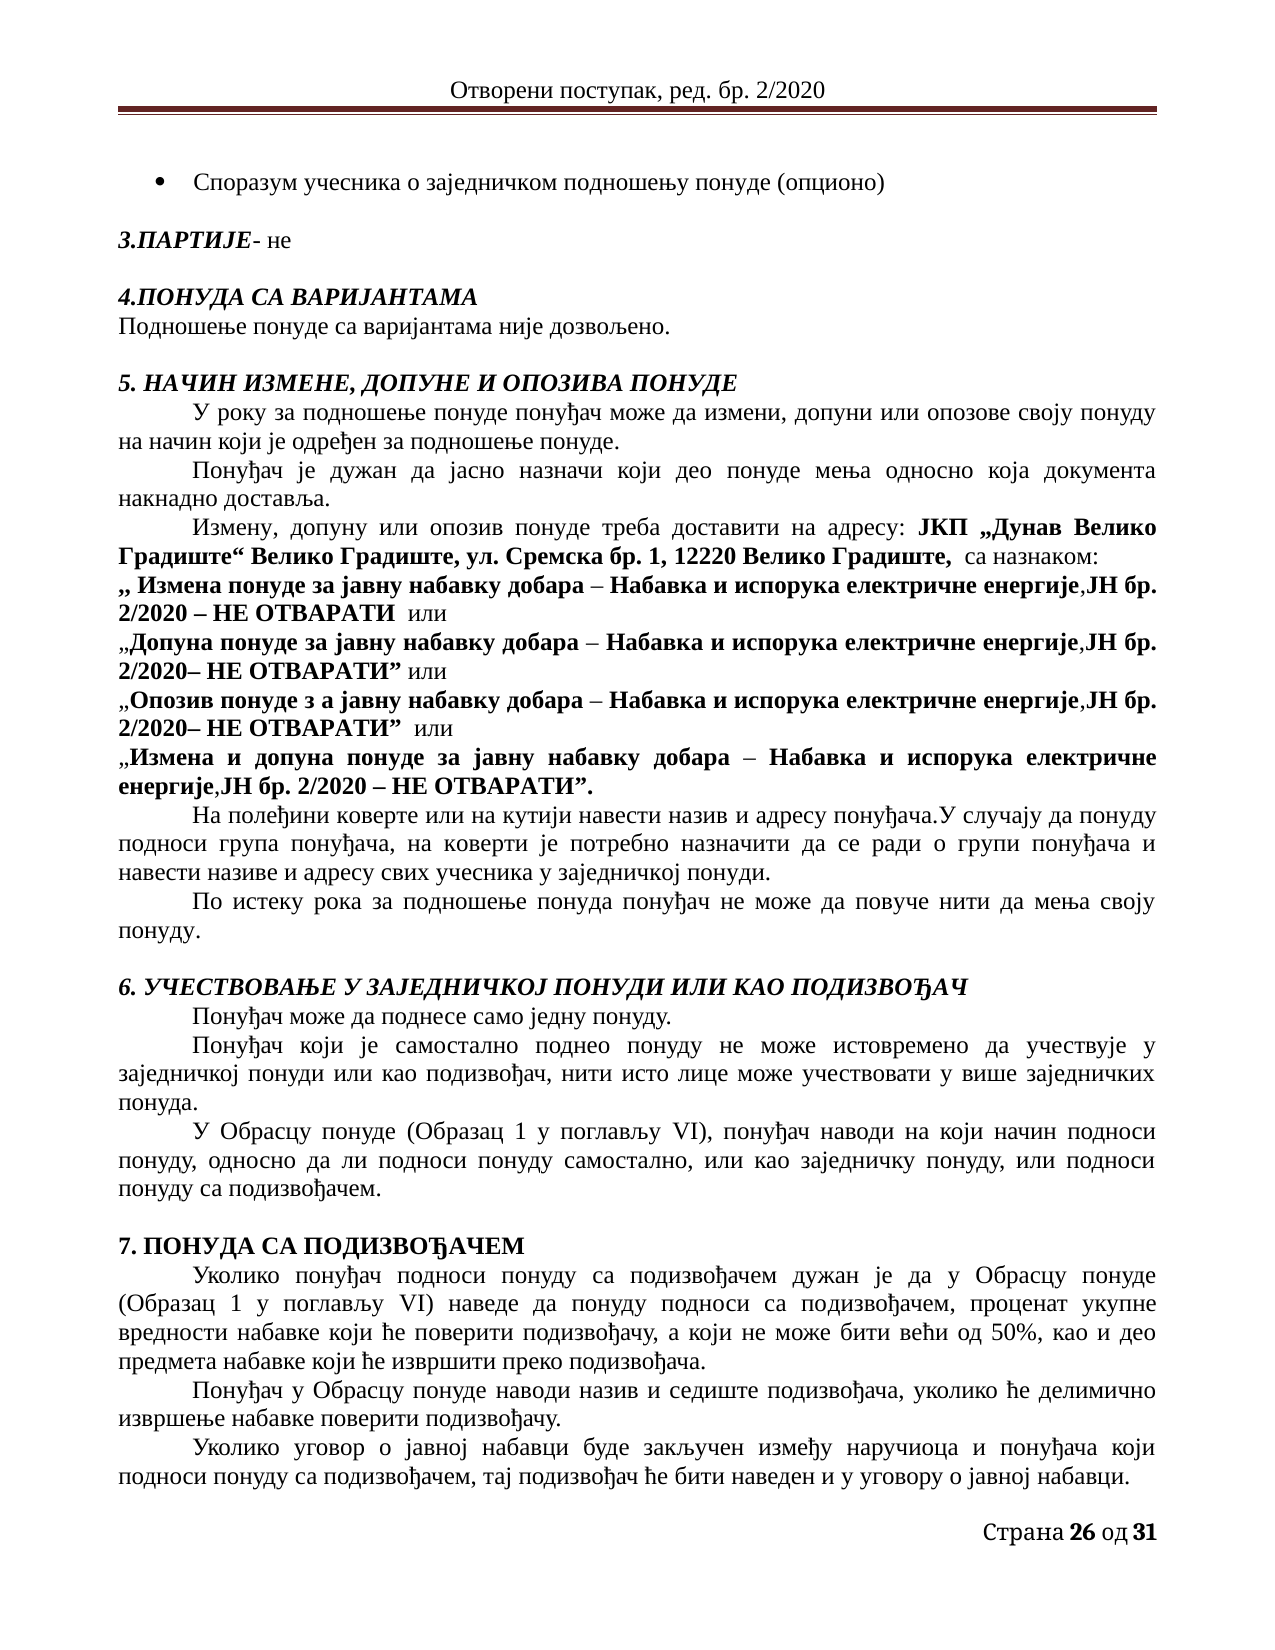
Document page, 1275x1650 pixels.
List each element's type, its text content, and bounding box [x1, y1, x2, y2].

text Понуђач је дужан да јасно назначи који део понуде мења односно која документа накнадно доставља. [118, 455, 1157, 512]
text На полеђини коверте или на кутији навести назив и адресу понуђача.У случају да понуду подноси група понуђача, на коверти је потребно назначити да се ради о групи понуђача и навести називе и адресу свих учесника у заједничкој понуди. [118, 800, 1157, 886]
text 7. ПОНУДА СА ПОДИЗВОЂАЧЕМ [118, 1231, 1157, 1260]
text „Измена и допуна понуде за јавну набавку добара – Набавка и испорука електричне енергије,ЈН бр. 2/2020 – НЕ ОТВАРАТИ”. [118, 742, 1157, 800]
text „Допуна понуде за јавну набавку добара – Набавка и испорука електричне енергије,ЈН бр. 2/2020– НЕ ОТВАРАТИ” или [118, 627, 1157, 685]
text „Опозив понуде з а јавну набавку добара – Набавка и испорука електричне енергије,ЈН бр. 2/2020– НЕ ОТВАРАТИ” или [118, 685, 1157, 742]
text 5. НАЧИН ИЗМЕНЕ, ДОПУНЕ И ОПОЗИВА ПОНУДЕ [118, 368, 1157, 397]
text Понуђач који је самостално поднео понуду не може истовремено да учествује у заједничкој понуди или као подизвођач, нити исто лице може учествовати у више заједничких понуда. [118, 1030, 1157, 1116]
text По истеку рока за подношење понуда понуђач не може да повуче нити да мења своју понуду. [118, 886, 1157, 943]
text У року за подношење понуде понуђач може да измени, допуни или опозове своју понуду на начин који је одређен за подношење понуде. [118, 397, 1157, 455]
text Понуђач може да поднесе само једну понуду. [118, 1001, 1157, 1030]
text 4.ПОНУДА СА ВАРИЈАНТАМА [118, 282, 1157, 311]
text Подношење понуде са варијантама није дозвољено. [118, 311, 1157, 340]
text У Обрасцу понуде (Образац 1 у поглављу VI), понуђач наводи на који начин подноси понуду, односно да ли подноси понуду самостално, или као заједничку понуду, или подноси понуду са подизвођачем. [118, 1116, 1157, 1202]
text Уколико уговор о јавној набавци буде закључен између наручиоца и понуђача који подноси понуду са подизвођачем, тај подизвођач ће бити наведен и у уговору о јавној набавци. [118, 1432, 1157, 1490]
list Споразум учесника о заједничком подношењу понуде (опционо) [156, 167, 1157, 196]
text Измену, допуну или опозив понуде треба доставити на адресу: ЈКП „Дунав Велико Градиште“ Велико Градиште, ул. Сремска бр. 1, 12220 Велико Градиште, са назнаком: [118, 512, 1157, 570]
text 6. УЧЕСТВОВАЊЕ У ЗАЈЕДНИЧКОЈ ПОНУДИ ИЛИ КАО ПОДИЗВОЂАЧ [118, 972, 1157, 1001]
text Понуђач у Обрасцу понуде наводи назив и седиште подизвођача, уколико ће делимично извршење набавке поверити подизвођачу. [118, 1375, 1157, 1432]
text Уколико понуђач подноси понуду са подизвођачем дужан је да у Обрасцу понуде (Образац 1 у поглављу VI) наведе да понуду подноси са подизвођачем, проценат укупне вредности набавке који ће поверити подизвођачу, а који не може бити већи од 50%, као и део предмета набавке који ће извршити преко подизвођача. [118, 1260, 1157, 1375]
text ,, Измена понуде за јавну набавку добара – Набавка и испорука електричне енергије,ЈН бр. 2/2020 – НЕ ОТВАРАТИ или [118, 570, 1157, 627]
text 3.ПАРТИЈЕ- не [118, 225, 1157, 253]
